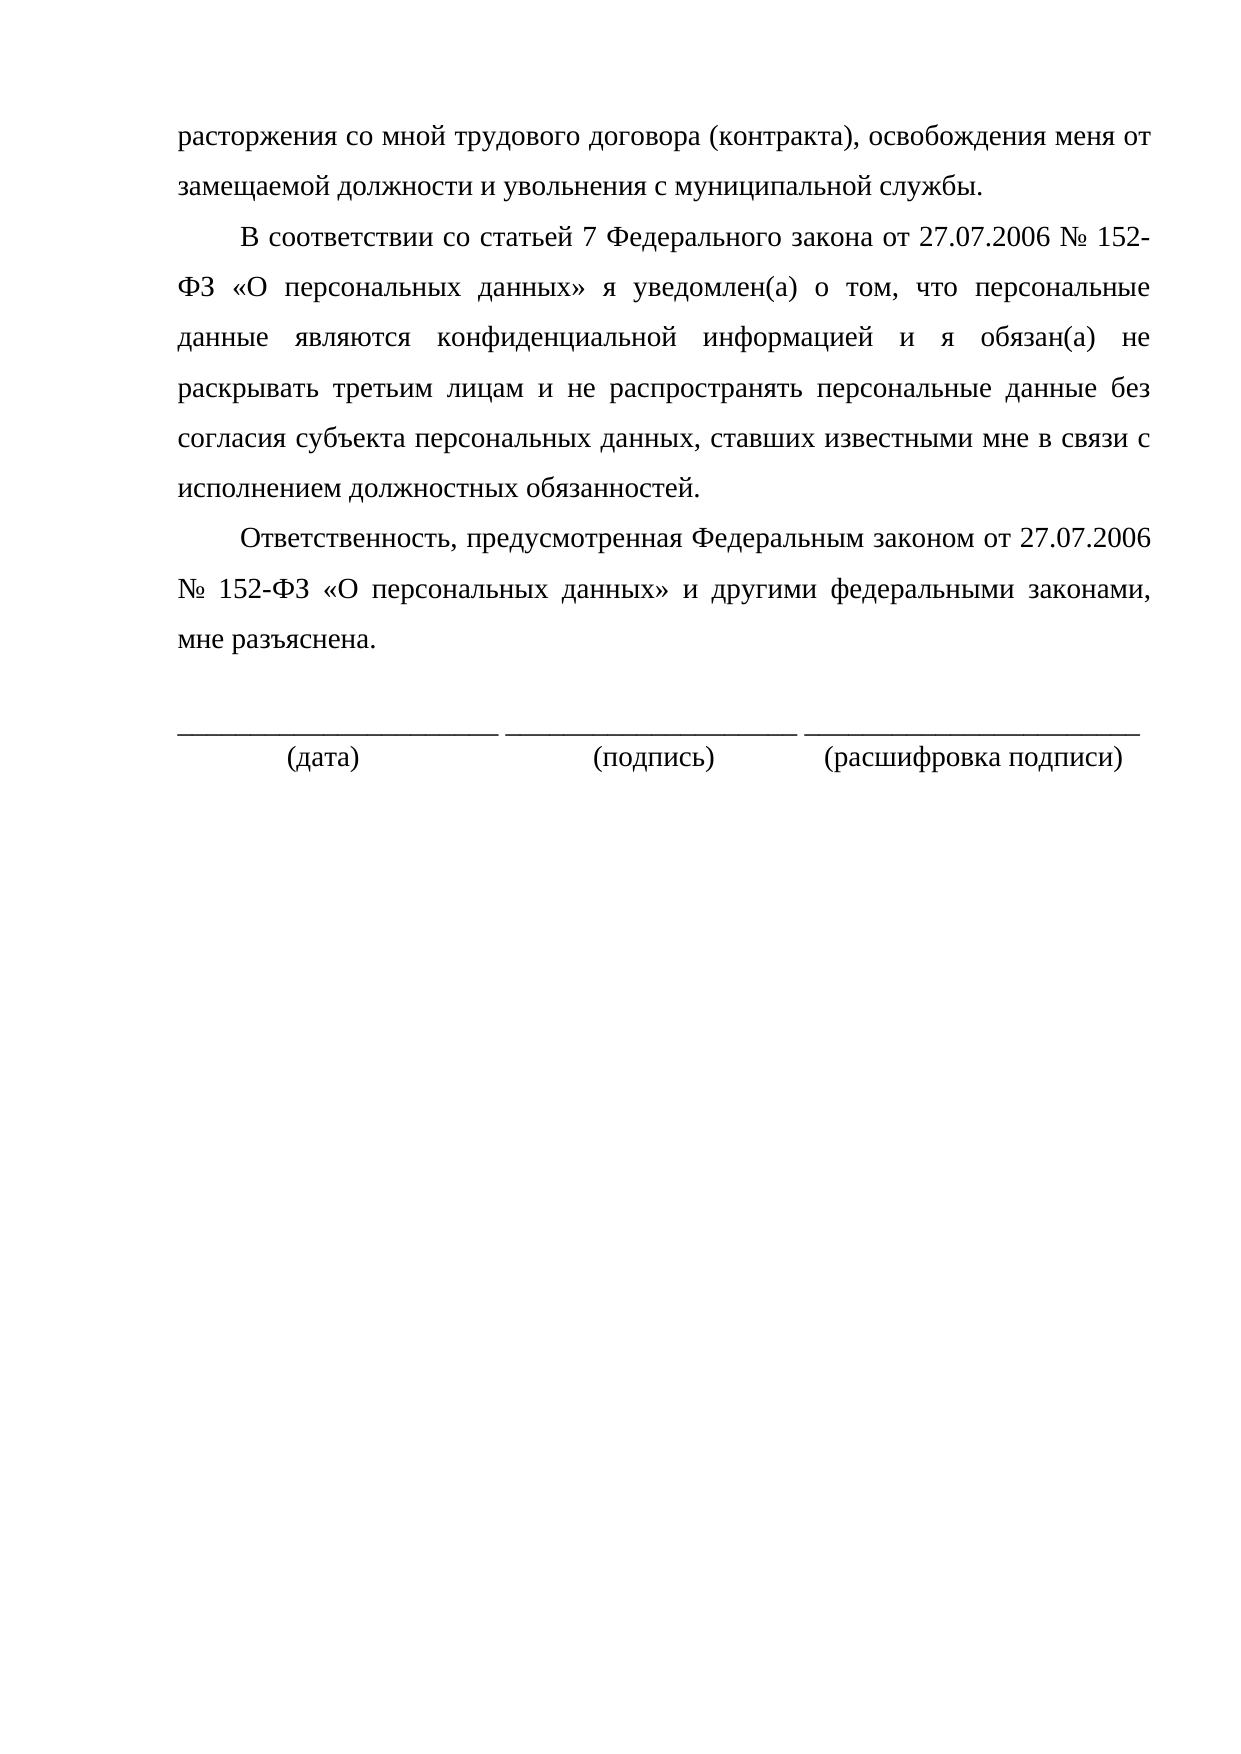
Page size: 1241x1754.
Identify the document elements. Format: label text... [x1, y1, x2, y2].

text Ответственность, предусмотренная Федеральным законом от 27.07.2006 № 152-ФЗ «О персональных данных» и другими федеральными законами, мне разъяснена. [177, 521, 1152, 655]
text В соответствии со статьей 7 Федерального закона от 27.07.2006 № 152-ФЗ «О персональных данных» я уведомлен(а) о том, что персональные данные являются конфиденциальной информацией и я обязан(а) не раскрывать третьим лицам и не распространять персональные данные без согласия субъекта персональных данных, ставших известными мне в связи с исполнением должностных обязанностей. [177, 219, 1152, 504]
text (дата) (подпись) (расшифровка подписи) [177, 739, 1152, 772]
text ______________________ ____________________ _______________________ [177, 705, 1152, 739]
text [177, 118, 1152, 202]
